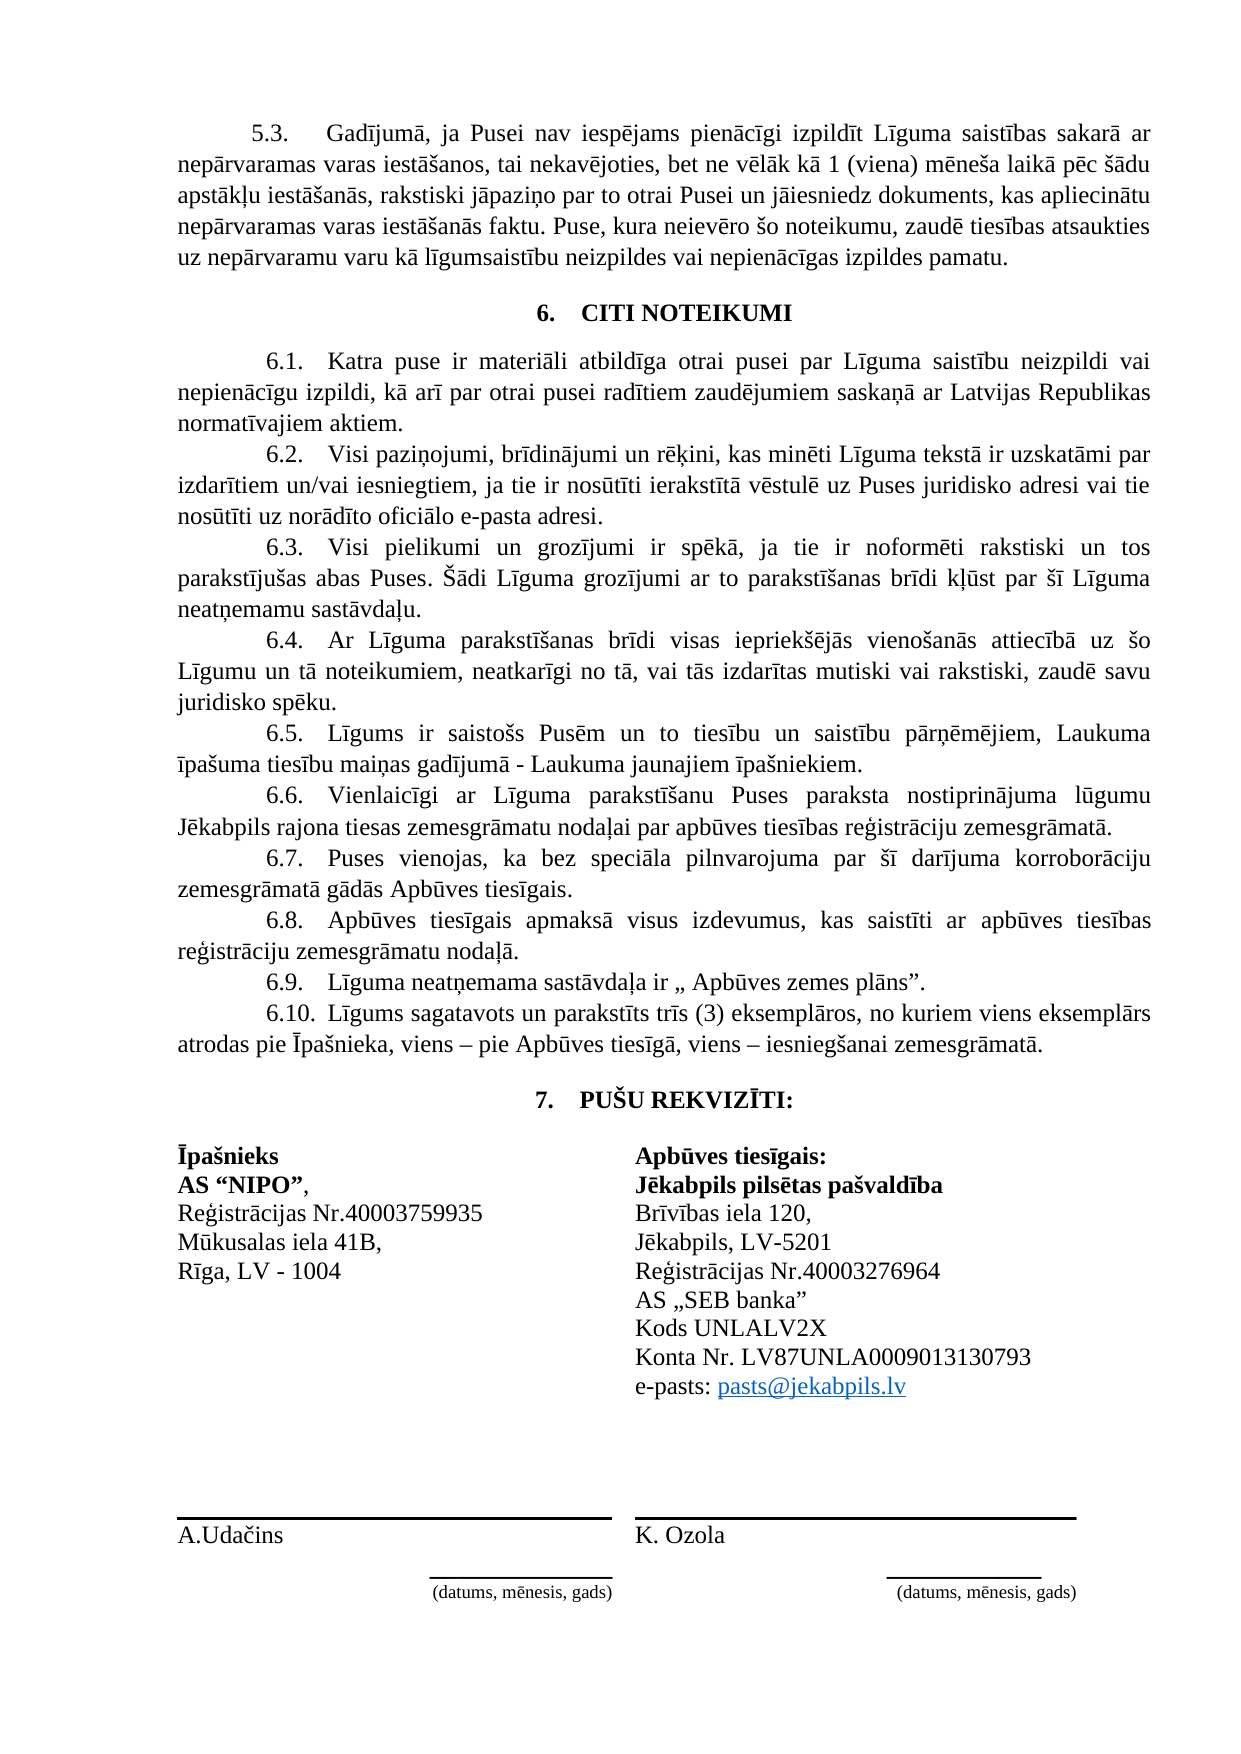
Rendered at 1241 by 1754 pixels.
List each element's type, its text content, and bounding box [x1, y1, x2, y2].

list PUŠU REKVIZĪTI: [177, 1085, 1152, 1114]
list Līgums ir saistošs Pusēm un to tiesību un saistību pārņēmējiem, Laukuma īpašuma tiesību maiņas gadījumā - Laukuma jaunajiem īpašniekiem. [177, 718, 1152, 778]
list Apbūves tiesīgais apmaksā visus izdevumus, kas saistīti ar apbūves tiesības reģistrāciju zemesgrāmatu nodaļā. [177, 905, 1152, 964]
table_header Īpašnieks AS “NIPO”, Reģistrācijas Nr.40003759935 Mūkusalas iela 41B, Rīga, LV - 1004 A.Udačins _____________ (datums, mēnesis, gads) [166, 1141, 623, 1603]
list Katra puse ir materiāli atbildīga otrai pusei par Līguma saistību neizpildi vai nepienācīgu izpildi, kā arī par otrai pusei radītiem zaudējumiem saskaņā ar Latvijas Republikas normatīvajiem aktiem. [177, 346, 1152, 437]
list Ar Līguma parakstīšanas brīdi visas iepriekšējās vienošanās attiecībā uz šo Līgumu un tā noteikumiem, neatkarīgi no tā, vai tās izdarītas mutiski vai rakstiski, zaudē savu juridisko spēku. [177, 625, 1152, 716]
list Gadījumā, ja Pusei nav iespējams pienācīgi izpildīt Līguma saistības sakarā ar nepārvaramas varas iestāšanos, tai nekavējoties, bet ne vēlāk kā 1 (viena) mēneša laikā pēc šādu apstākļu iestāšanās, rakstiski jāpaziņo par to otrai Pusei un jāiesniedz dokuments, kas apliecinātu nepārvaramas varas iestāšanās faktu. Puse, kura neievēro šo noteikumu, zaudē tiesības atsaukties uz nepārvaramu varu kā līgumsaistību neizpildes vai nepienācīgas izpildes pamatu. [177, 118, 1152, 271]
list Visi paziņojumi, brīdinājumi un rēķini, kas minēti Līguma tekstā ir uzskatāmi par izdarītiem un/vai iesniegtiem, ja tie ir nosūtīti ierakstītā vēstulē uz Puses juridisko adresi vai tie nosūtīti uz norādīto oficiālo e-pasta adresi. [177, 439, 1152, 530]
list Puses vienojas, ka bez speciāla pilnvarojuma par šī darījuma korroborāciju zemesgrāmatā gādās Apbūves tiesīgais. [177, 843, 1152, 902]
list Visi pielikumi un grozījumi ir spēkā, ja tie ir noformēti rakstiski un tos parakstījušas abas Puses. Šādi Līguma grozījumi ar to parakstīšanas brīdi kļūst par šī Līguma neatņemamu sastāvdaļu. [177, 532, 1152, 623]
list Līguma neatņemama sastāvdaļa ir „ Apbūves zemes plāns”. [177, 967, 1152, 996]
list Līgums sagatavots un parakstīts trīs (3) eksemplāros, no kuriem viens eksemplārs atrodas pie Īpašnieka, viens – pie Apbūves tiesīgā, viens – iesniegšanai zemesgrāmatā. [177, 998, 1152, 1058]
list CITI NOTEIKUMI [177, 298, 1152, 327]
table_header Apbūves tiesīgais: Jēkabpils pilsētas pašvaldība Brīvības iela 120, Jēkabpils, LV-5201 Reģistrācijas Nr.40003276964 AS „SEB banka” Kods UNLALV2X Konta Nr. LV87UNLA0009013130793 e-pasts: pasts@jekabpils.lv K. Ozola ___________ (datums, mēnesis, gads) [624, 1141, 1088, 1603]
list Vienlaicīgi ar Līguma parakstīšanu Puses paraksta nostiprinājuma lūgumu Jēkabpils rajona tiesas zemesgrāmatu nodaļai par apbūves tiesības reģistrāciju zemesgrāmatā. [177, 781, 1152, 840]
